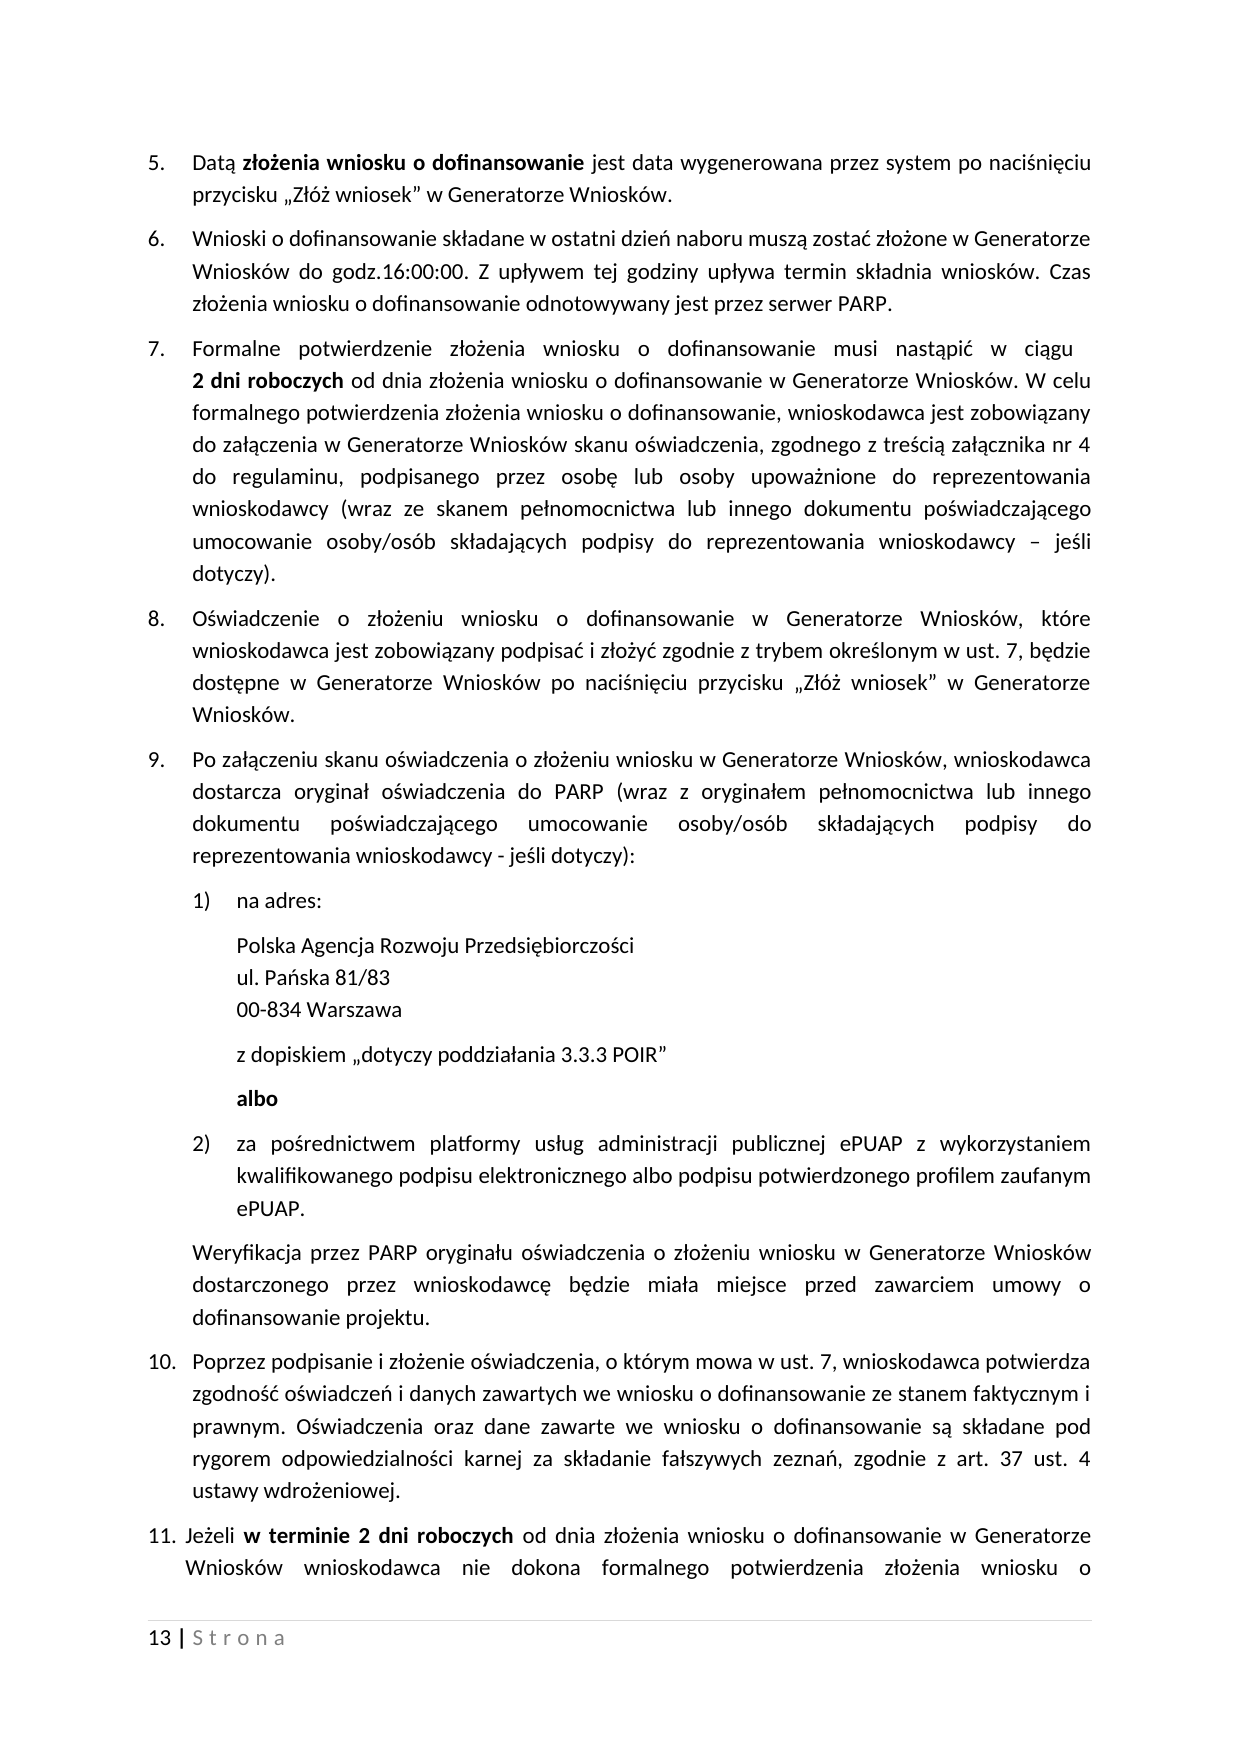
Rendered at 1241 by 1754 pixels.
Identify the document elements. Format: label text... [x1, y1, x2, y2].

list Po załączeniu skanu oświadczenia o złożeniu wniosku w Generatorze Wniosków, wnioskodawca dostarcza oryginał oświadczenia do PARP (wraz z oryginałem pełnomocnictwa lub innego dokumentu poświadczającego umocowanie osoby/osób składających podpisy do reprezentowania wnioskodawcy - jeśli dotyczy): [148, 745, 1092, 869]
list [148, 1521, 1092, 1581]
list Poprzez podpisanie i złożenie oświadczenia, o którym mowa w ust. 7, wnioskodawca potwierdza zgodność oświadczeń i danych zawartych we wniosku o dofinansowanie ze stanem faktycznym i prawnym. Oświadczenia oraz dane zawarte we wniosku o dofinansowanie są składane pod rygorem odpowiedzialności karnej za składanie fałszywych zeznań, zgodnie z art. 37 ust. 4 ustawy wdrożeniowej. [148, 1347, 1092, 1504]
text Polska Agencja Rozwoju Przedsiębiorczości [236, 931, 1092, 959]
text z dopiskiem „dotyczy poddziałania 3.3.3 POIR” [236, 1040, 1092, 1068]
text Weryfikacja przez PARP oryginału oświadczenia o złożeniu wniosku w Generatorze Wniosków dostarczonego przez wnioskodawcę będzie miała miejsce przed zawarciem umowy o dofinansowanie projektu. [192, 1238, 1092, 1331]
list Formalne potwierdzenie złożenia wniosku o dofinansowanie musi nastąpić w ciągu 2 dni roboczych od dnia złożenia wniosku o dofinansowanie w Generatorze Wniosków. W celu formalnego potwierdzenia złożenia wniosku o dofinansowanie, wnioskodawca jest zobowiązany do załączenia w Generatorze Wniosków skanu oświadczenia, zgodnego z treścią załącznika nr 4 do regulaminu, podpisanego przez osobę lub osoby upoważnione do reprezentowania wnioskodawcy (wraz ze skanem pełnomocnictwa lub innego dokumentu poświadczającego umocowanie osoby/osób składających podpisy do reprezentowania wnioskodawcy – jeśli dotyczy). [148, 334, 1092, 587]
list Datą złożenia wniosku o dofinansowanie jest data wygenerowana przez system po naciśnięciu przycisku „Złóż wniosek” w Generatorze Wniosków. [148, 148, 1092, 208]
text albo [236, 1084, 1092, 1113]
list Oświadczenie o złożeniu wniosku o dofinansowanie w Generatorze Wniosków, które wnioskodawca jest zobowiązany podpisać i złożyć zgodnie z trybem określonym w ust. 7, będzie dostępne w Generatorze Wniosków po naciśnięciu przycisku „Złóż wniosek” w Generatorze Wniosków. [148, 604, 1092, 728]
list za pośrednictwem platformy usług administracji publicznej ePUAP z wykorzystaniem kwalifikowanego podpisu elektronicznego albo podpisu potwierdzonego profilem zaufanym ePUAP. [192, 1129, 1092, 1222]
list na adres: [192, 886, 1092, 914]
text 00-834 Warszawa [236, 995, 1092, 1023]
text ul. Pańska 81/83 [236, 963, 1092, 991]
list Wnioski o dofinansowanie składane w ostatni dzień naboru muszą zostać złożone w Generatorze Wniosków do godz.16:00:00. Z upływem tej godziny upływa termin składnia wniosków. Czas złożenia wniosku o dofinansowanie odnotowywany jest przez serwer PARP. [148, 224, 1092, 317]
